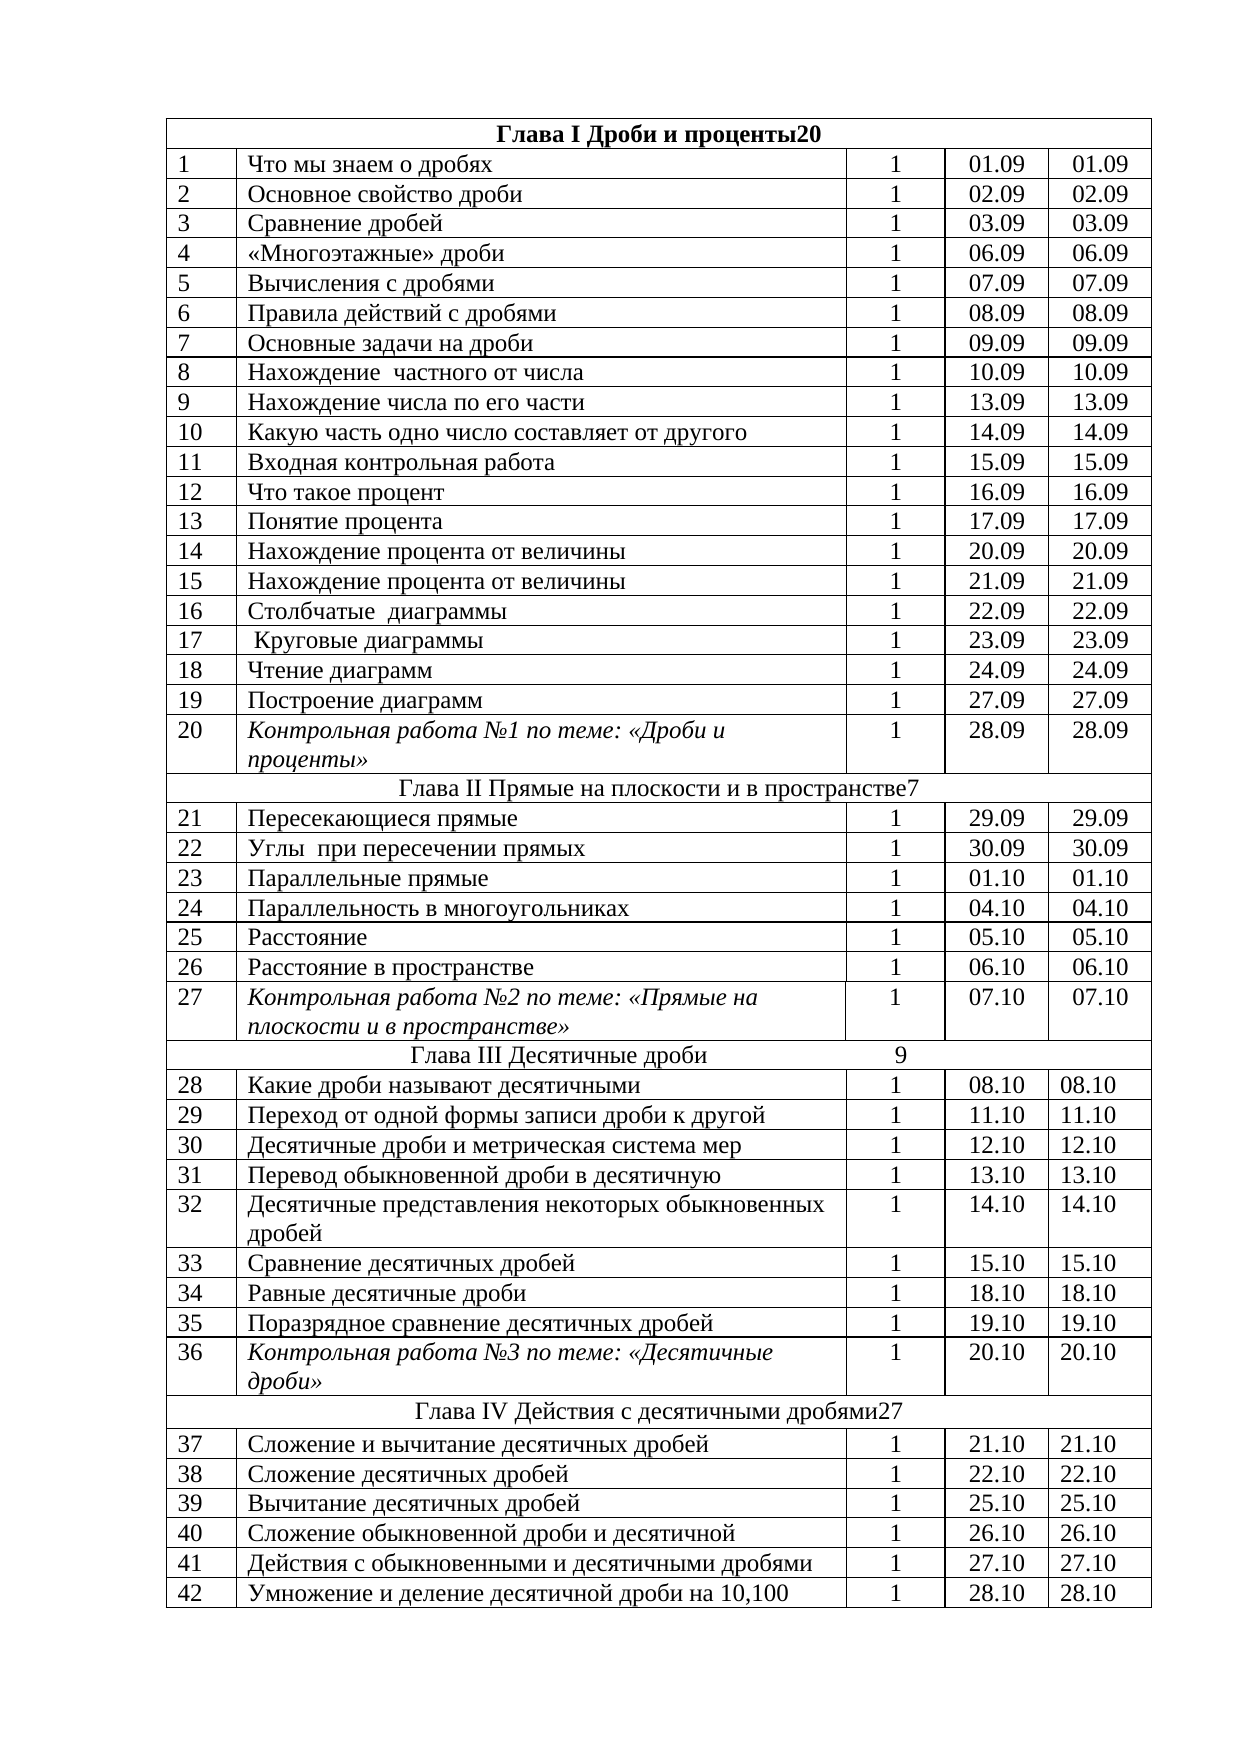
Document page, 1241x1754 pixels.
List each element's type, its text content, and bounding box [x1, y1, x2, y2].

table_cell 26.10 [1049, 1518, 1151, 1547]
table_cell Нахождение процента от величины [237, 536, 846, 565]
table_cell 22.10 [1049, 1459, 1151, 1487]
table_cell 07.09 [946, 268, 1048, 297]
table_cell 27.09 [946, 685, 1048, 714]
table_cell 07.09 [1049, 268, 1151, 297]
table_cell 1 [847, 833, 944, 862]
table_cell 2 [167, 179, 236, 207]
table_cell 36 [167, 1338, 236, 1395]
table_cell Переход от одной формы записи дроби к другой [237, 1100, 846, 1129]
table_cell 24.09 [1049, 655, 1151, 684]
table_cell 1 [847, 1130, 944, 1159]
table_cell 10.09 [946, 358, 1048, 386]
table_cell 25.10 [1049, 1489, 1151, 1517]
table_cell 39 [167, 1489, 236, 1517]
table_cell Сложение и вычитание десятичных дробей [237, 1429, 846, 1458]
table_cell 26.10 [946, 1518, 1048, 1547]
table_cell 9 [167, 387, 236, 416]
table_cell 1 [847, 685, 944, 714]
table_cell 33 [167, 1248, 236, 1277]
table_cell 08.10 [1049, 1070, 1151, 1099]
table_cell 1 [847, 417, 944, 446]
table_cell 14.10 [946, 1190, 1048, 1247]
table_cell 1 [847, 1578, 944, 1607]
table_cell 07.10 [1049, 982, 1151, 1039]
table_cell 01.09 [1049, 149, 1151, 178]
table_cell Что такое процент [237, 477, 846, 505]
table_cell 13.09 [1049, 387, 1151, 416]
table_cell 1 [847, 863, 944, 892]
table_cell 5 [167, 268, 236, 297]
table_cell 1 [847, 268, 944, 297]
table_cell 15.09 [946, 447, 1048, 476]
table_cell 11 [167, 447, 236, 476]
table_cell 06.10 [1049, 952, 1151, 981]
table_cell 20.10 [1049, 1338, 1151, 1395]
table_cell 13.09 [946, 387, 1048, 416]
table_cell 16.09 [1049, 477, 1151, 505]
table_cell 08.09 [946, 298, 1048, 327]
table_cell 28.09 [946, 715, 1048, 772]
table_cell 3 [167, 209, 236, 237]
table_cell 06.10 [946, 952, 1048, 981]
table_cell 1 [847, 358, 944, 386]
table_cell 1 [847, 1338, 944, 1395]
table_cell 21.10 [1049, 1429, 1151, 1458]
table_cell 29.09 [1049, 803, 1151, 832]
table_cell 1 [847, 328, 944, 356]
table_cell Контрольная работа №2 по теме: «Прямые на плоскости и в пространстве» [237, 982, 845, 1039]
table_cell Десятичные дроби и метрическая система мер [237, 1130, 846, 1159]
table_cell 20 [167, 715, 236, 772]
table_cell 1 [847, 1518, 944, 1547]
table_cell 21.09 [946, 566, 1048, 595]
table_cell 41 [167, 1548, 236, 1577]
table_cell 1 [847, 923, 944, 951]
table_cell Пересекающиеся прямые [237, 803, 846, 832]
table_cell 08.09 [1049, 298, 1151, 327]
table_cell 1 [847, 179, 944, 207]
table_cell 20.09 [946, 536, 1048, 565]
table_cell Перевод обыкновенной дроби в десятичную [237, 1160, 846, 1188]
table_cell Расстояние в пространстве [237, 952, 846, 981]
table_cell «Многоэтажные» дроби [237, 238, 846, 267]
table_cell 28 [167, 1070, 236, 1099]
table_cell 40 [167, 1518, 236, 1547]
table_cell 29 [167, 1100, 236, 1129]
table_cell 1 [847, 1278, 944, 1307]
table_cell 1 [167, 149, 236, 178]
table_cell 1 [847, 655, 944, 684]
table_cell 22.09 [1049, 596, 1151, 624]
table_cell 30 [167, 1130, 236, 1159]
table_cell 21 [167, 803, 236, 832]
table_cell 03.09 [1049, 209, 1151, 237]
table_cell 14.10 [1049, 1190, 1151, 1247]
table_cell 16.09 [946, 477, 1048, 505]
table_cell 1 [847, 715, 944, 772]
table_cell 35 [167, 1308, 236, 1336]
table_cell Нахождение числа по его части [237, 387, 846, 416]
table_cell Построение диаграмм [237, 685, 846, 714]
table_cell Сложение обыкновенной дроби и десятичной [237, 1518, 846, 1547]
table_cell 14.09 [1049, 417, 1151, 446]
table_cell 18.10 [1049, 1278, 1151, 1307]
table_cell 13.10 [1049, 1160, 1151, 1188]
table_cell Вычисления с дробями [237, 268, 846, 297]
table_cell 18 [167, 655, 236, 684]
table_cell 1 [847, 477, 944, 505]
table_cell Глава III Десятичные дроби 9 [167, 1041, 1151, 1069]
table_cell Основное свойство дроби [237, 179, 846, 207]
table_cell Глава IV Действия с десятичными дробями27 [167, 1396, 1151, 1428]
table_cell 1 [847, 1160, 944, 1188]
table_cell 24.09 [946, 655, 1048, 684]
table_cell 02.09 [946, 179, 1048, 207]
table_cell 12.10 [1049, 1130, 1151, 1159]
table_cell 15.10 [1049, 1248, 1151, 1277]
table_cell 01.09 [946, 149, 1048, 178]
table_cell 15.09 [1049, 447, 1151, 476]
table_cell 1 [847, 1459, 944, 1487]
table_cell Нахождение процента от величины [237, 566, 846, 595]
table_cell 15 [167, 566, 236, 595]
table_cell 1 [846, 982, 944, 1039]
table_cell 1 [847, 209, 944, 237]
table_cell Нахождение частного от числа [237, 358, 846, 386]
table_cell 27.10 [946, 1548, 1048, 1577]
table_cell 38 [167, 1459, 236, 1487]
table_cell 19 [167, 685, 236, 714]
table_cell 17.09 [946, 506, 1048, 535]
table_cell 01.10 [1049, 863, 1151, 892]
table_cell 08.10 [946, 1070, 1048, 1099]
table_cell Входная контрольная работа [237, 447, 846, 476]
table_cell 21.09 [1049, 566, 1151, 595]
table_cell Сложение десятичных дробей [237, 1459, 846, 1487]
table_cell 1 [847, 1070, 944, 1099]
table_cell 23.09 [1049, 626, 1151, 654]
table_cell 17 [167, 626, 236, 654]
table_cell 1 [847, 298, 944, 327]
table_cell 14.09 [946, 417, 1048, 446]
table_cell 20.09 [1049, 536, 1151, 565]
table_cell 24 [167, 893, 236, 921]
table_cell 26 [167, 952, 236, 981]
table_cell Десятичные представления некоторых обыкновенных дробей [237, 1190, 846, 1247]
table_cell 21.10 [946, 1429, 1048, 1458]
table_cell Сравнение дробей [237, 209, 846, 237]
table_cell 8 [167, 358, 236, 386]
table_cell 05.10 [946, 923, 1048, 951]
table_cell Глава II Прямые на плоскости и в пространстве7 [167, 774, 1151, 802]
table_cell 14 [167, 536, 236, 565]
table_cell 11.10 [946, 1100, 1048, 1129]
table_cell Правила действий с дробями [237, 298, 846, 327]
table_cell 22.09 [946, 596, 1048, 624]
table_cell Сравнение десятичных дробей [237, 1248, 846, 1277]
table_cell 1 [847, 387, 944, 416]
table_cell 19.10 [946, 1308, 1048, 1336]
table_cell 28.09 [1049, 715, 1151, 772]
table_cell 1 [847, 1429, 944, 1458]
table_cell 07.10 [946, 982, 1048, 1039]
table_cell 32 [167, 1190, 236, 1247]
table_cell 27.09 [1049, 685, 1151, 714]
table_cell 06.09 [946, 238, 1048, 267]
table_cell 18.10 [946, 1278, 1048, 1307]
table_cell Что мы знаем о дробях [237, 149, 846, 178]
table_cell 1 [847, 803, 944, 832]
table_cell 12.10 [946, 1130, 1048, 1159]
table_cell 1 [847, 626, 944, 654]
table_cell 4 [167, 238, 236, 267]
table_cell 04.10 [1049, 893, 1151, 921]
table_cell 1 [847, 1308, 944, 1336]
table_cell Расстояние [237, 923, 846, 951]
table_cell 30.09 [946, 833, 1048, 862]
table_cell 28.10 [1049, 1578, 1151, 1607]
table_cell 16 [167, 596, 236, 624]
table_cell 1 [847, 149, 944, 178]
table_cell 27.10 [1049, 1548, 1151, 1577]
table_cell 28.10 [946, 1578, 1048, 1607]
table_cell 1 [847, 893, 944, 921]
table_cell 06.09 [1049, 238, 1151, 267]
table_cell 22.10 [946, 1459, 1048, 1487]
table_cell 25.10 [946, 1489, 1048, 1517]
table_cell Какие дроби называют десятичными [237, 1070, 846, 1099]
table_cell Параллельные прямые [237, 863, 846, 892]
table_cell 31 [167, 1160, 236, 1188]
table_cell Столбчатые диаграммы [237, 596, 846, 624]
table_cell 27 [167, 982, 236, 1039]
table_cell Равные десятичные дроби [237, 1278, 846, 1307]
table_cell 7 [167, 328, 236, 356]
table_cell 13.10 [946, 1160, 1048, 1188]
table_cell 09.09 [1049, 328, 1151, 356]
table_cell Основные задачи на дроби [237, 328, 846, 356]
table_cell 1 [847, 1489, 944, 1517]
table_cell 1 [847, 566, 944, 595]
table_cell 1 [847, 1548, 944, 1577]
table_cell 10.09 [1049, 358, 1151, 386]
table_cell 23 [167, 863, 236, 892]
table_cell 22 [167, 833, 236, 862]
table_cell 19.10 [1049, 1308, 1151, 1336]
table_cell 09.09 [946, 328, 1048, 356]
table_cell 34 [167, 1278, 236, 1307]
table_cell 1 [847, 506, 944, 535]
table_cell Глава I Дроби и проценты20 [167, 119, 1151, 148]
table_cell 20.10 [946, 1338, 1048, 1395]
table_cell 30.09 [1049, 833, 1151, 862]
table_cell Параллельность в многоугольниках [237, 893, 846, 921]
table_cell 1 [847, 536, 944, 565]
table_cell Контрольная работа №3 по теме: «Десятичные дроби» [237, 1338, 846, 1395]
table_cell 1 [847, 1100, 944, 1129]
table_cell 03.09 [946, 209, 1048, 237]
table_cell 02.09 [1049, 179, 1151, 207]
table_cell 37 [167, 1429, 236, 1458]
table_cell Чтение диаграмм [237, 655, 846, 684]
table_cell Действия с обыкновенными и десятичными дробями [237, 1548, 846, 1577]
table_cell 15.10 [946, 1248, 1048, 1277]
table_cell Круговые диаграммы [237, 626, 846, 654]
table_cell 6 [167, 298, 236, 327]
table_cell 29.09 [946, 803, 1048, 832]
table_cell 1 [847, 1248, 944, 1277]
table_cell 1 [847, 952, 944, 981]
table_cell 1 [847, 596, 944, 624]
table_cell 1 [847, 447, 944, 476]
table_cell Контрольная работа №1 по теме: «Дроби и проценты» [237, 715, 846, 772]
table_cell Поразрядное сравнение десятичных дробей [237, 1308, 846, 1336]
table_cell 01.10 [946, 863, 1048, 892]
table_cell 13 [167, 506, 236, 535]
table_cell 10 [167, 417, 236, 446]
table_cell Углы при пересечении прямых [237, 833, 846, 862]
table_cell Какую часть одно число составляет от другого [237, 417, 846, 446]
table_cell 42 [167, 1578, 236, 1607]
table_cell 23.09 [946, 626, 1048, 654]
table_cell 17.09 [1049, 506, 1151, 535]
table_cell 04.10 [946, 893, 1048, 921]
table_cell Понятие процента [237, 506, 846, 535]
table_cell 1 [847, 1190, 944, 1247]
table_cell 25 [167, 923, 236, 951]
table_cell 11.10 [1049, 1100, 1151, 1129]
table_cell 05.10 [1049, 923, 1151, 951]
table_cell 1 [847, 238, 944, 267]
table_cell 12 [167, 477, 236, 505]
table_cell Умножение и деление десятичной дроби на 10,100 [237, 1578, 846, 1607]
table_cell Вычитание десятичных дробей [237, 1489, 846, 1517]
